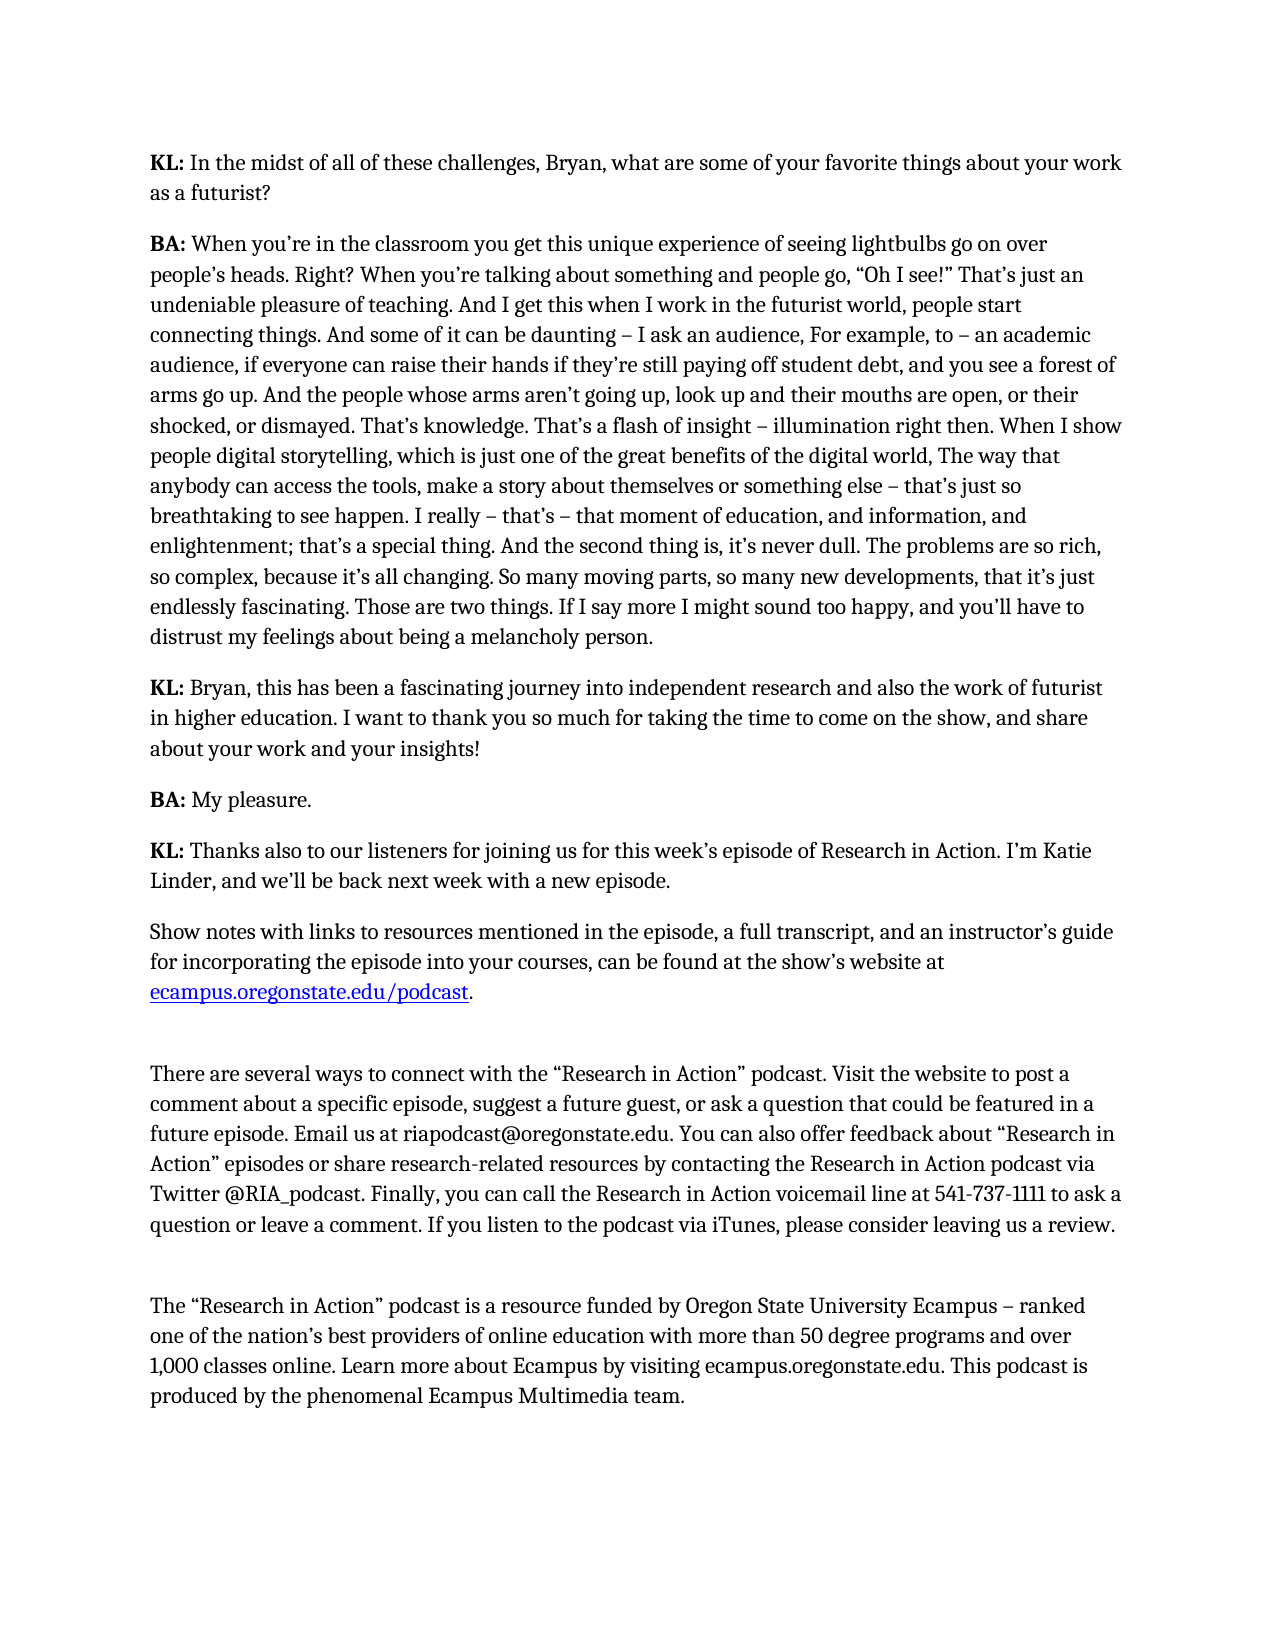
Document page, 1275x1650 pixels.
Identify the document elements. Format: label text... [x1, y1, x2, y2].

text BA: My pleasure. [150, 786, 1125, 813]
text BA: When you’re in the classroom you get this unique experience of seeing lightbulbs go on over people’s heads. Right? When you’re talking about something and people go, “Oh I see!” That’s just an undeniable pleasure of teaching. And I get this when I work in the futurist world, people start connecting things. And some of it can be daunting – I ask an audience, For example, to – an academic audience, if everyone can raise their hands if they’re still paying off student debt, and you see a forest of arms go up. And the people whose arms aren’t going up, look up and their mouths are open, or their shocked, or dismayed. That’s knowledge. That’s a flash of insight – illumination right then. When I show people digital storytelling, which is just one of the great benefits of the digital world, The way that anybody can access the tools, make a story about themselves or something else – that’s just so breathtaking to see happen. I really – that’s – that moment of education, and information, and enlightenment; that’s a special thing. And the second thing is, it’s never dull. The problems are so rich, so complex, because it’s all changing. So many moving parts, so many new developments, that it’s just endlessly fascinating. Those are two things. If I say more I might sound too happy, and you’ll have to distrust my feelings about being a melancholy person. [150, 231, 1125, 650]
text KL: In the midst of all of these challenges, Bryan, what are some of your favorite things about your work as a futurist? [150, 150, 1125, 207]
subtitle Show notes with links to resources mentioned in the episode, a full transcript, and an instructor’s guide for incorporating the episode into your courses, can be found at the show’s website at ecampus.oregonstate.edu/podcast. [150, 919, 1125, 1006]
text KL: Bryan, this has been a fascinating journey into independent research and also the work of futurist in higher education. I want to thank you so much for taking the time to come on the show, and share about your work and your insights! [150, 675, 1125, 762]
text KL: Thanks also to our listeners for joining us for this week’s episode of Research in Action. I’m Katie Linder, and we’ll be back next week with a new episode. [150, 837, 1125, 894]
subtitle The “Research in Action” podcast is a resource funded by Oregon State University Ecampus – ranked one of the nation’s best providers of online education with more than 50 degree programs and over 1,000 classes online. Learn more about Ecampus by visiting ecampus.oregonstate.edu. This podcast is produced by the phenomenal Ecampus Multimedia team. [150, 1293, 1125, 1410]
subtitle There are several ways to connect with the “Research in Action” podcast. Visit the website to post a comment about a specific episode, suggest a future guest, or ask a question that could be featured in a future episode. Email us at riapodcast@oregonstate.edu. You can also offer feedback about “Research in Action” episodes or share research-related resources by contacting the Research in Action podcast via Twitter @RIA_podcast. Finally, you can call the Research in Action voicemail line at 541-737-1111 to ask a question or leave a comment. If you listen to the podcast via iTunes, please consider leaving us a review. [150, 1060, 1125, 1238]
